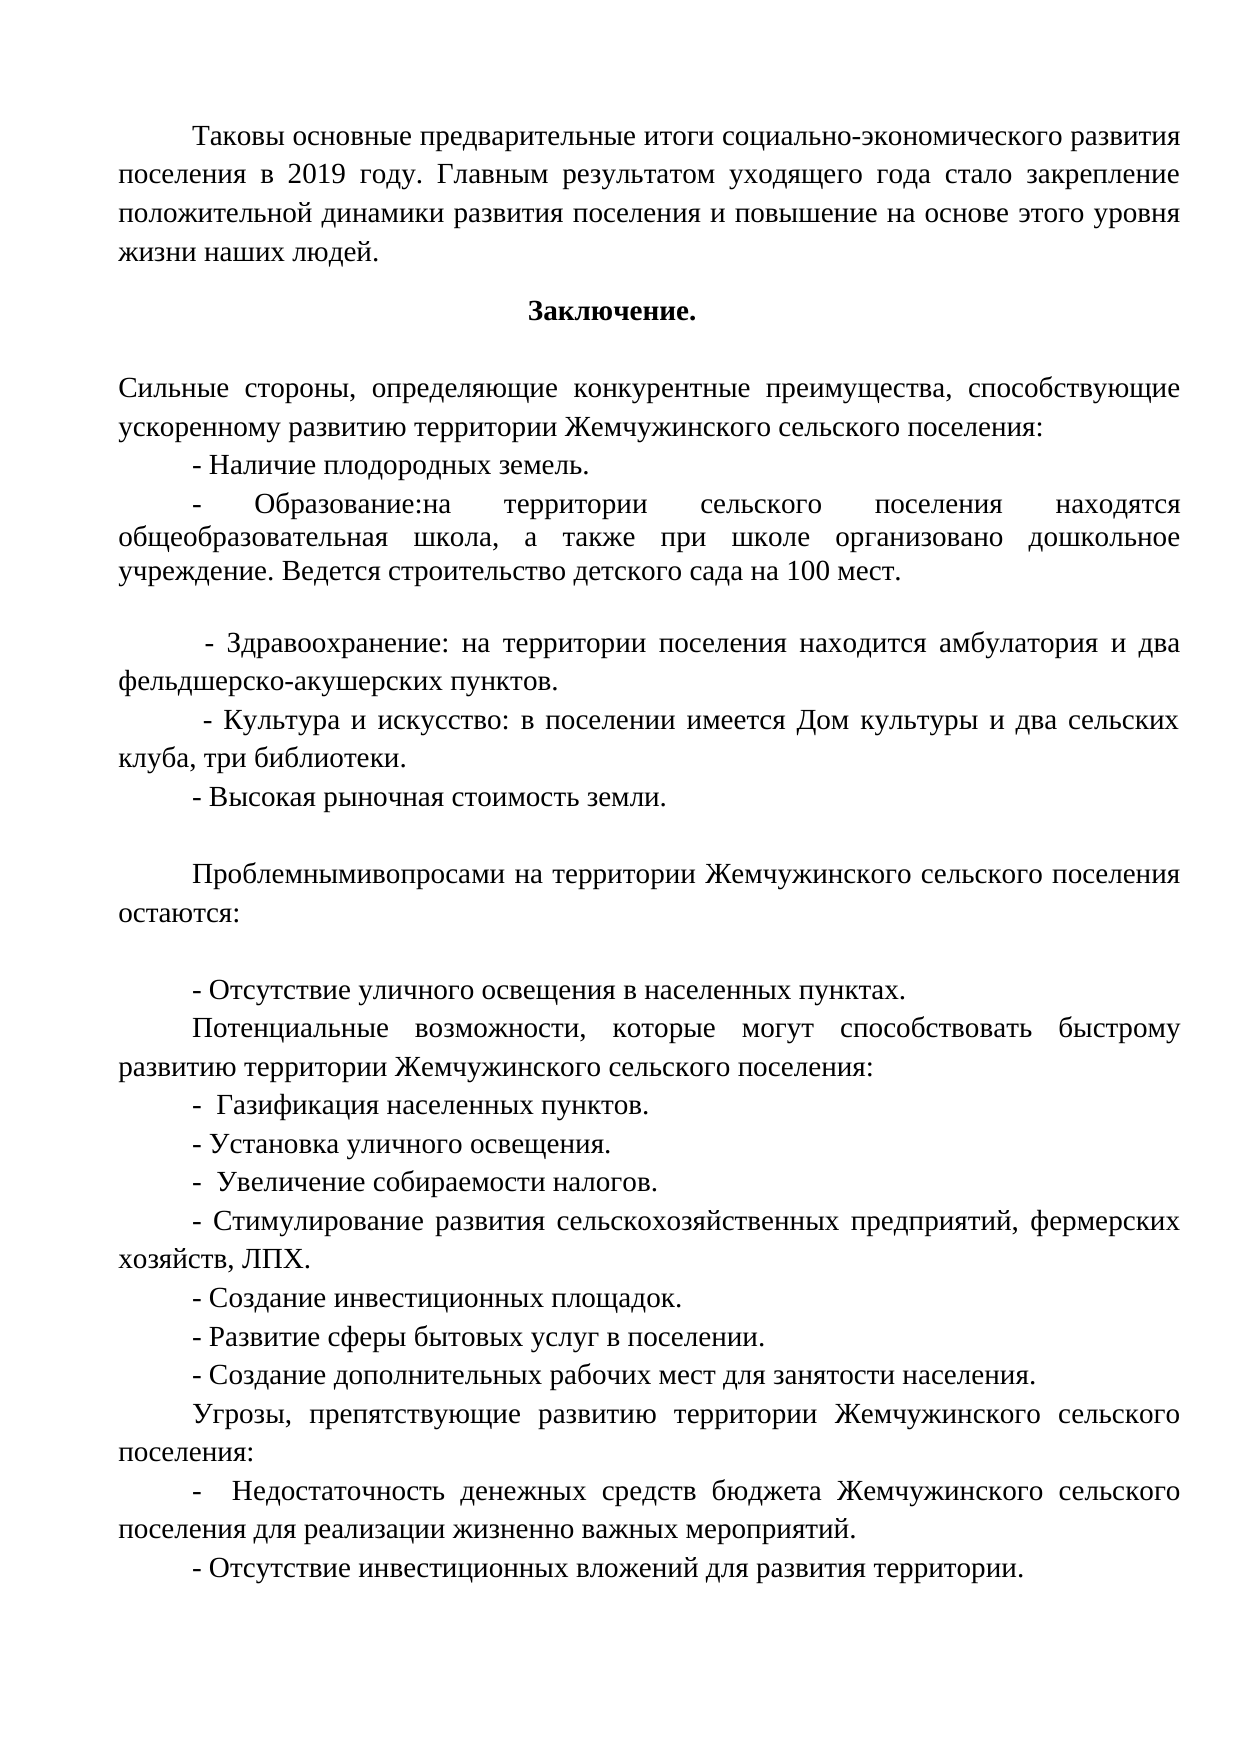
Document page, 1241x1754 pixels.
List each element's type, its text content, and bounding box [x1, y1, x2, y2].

text - Культура и искусство: в поселении имеется Дом культуры и два сельских клуба, три библиотеки. [118, 702, 1181, 774]
text - Недостаточность денежных средств бюджета Жемчужинского сельского поселения для реализации жизненно важных мероприятий. [118, 1473, 1181, 1545]
text - Образование:на территории сельского поселения находятся общеобразовательная школа, а также при школе организовано дошкольное учреждение. Ведется строительство детского сада на 100 мест. [118, 486, 1181, 586]
text - Наличие плодородных земель. [118, 447, 1181, 481]
text - Газификация населенных пунктов. [118, 1087, 1181, 1121]
text - Отсутствие уличного освещения в населенных пунктах. [192, 972, 1181, 1005]
text Сильные стороны, определяющие конкурентные преимущества, способствующие ускоренному развитию территории Жемчужинского сельского поселения: [41, 370, 1181, 442]
text - Увеличение собираемости налогов. [118, 1164, 1181, 1198]
text - Высокая рыночная стоимость земли. [118, 779, 1181, 813]
text Заключение. [118, 293, 1181, 327]
text - Стимулирование развития сельскохозяйственных предприятий, фермерских хозяйств, ЛПХ. [118, 1203, 1181, 1275]
text - Создание дополнительных рабочих мест для занятости населения. [118, 1357, 1181, 1391]
text - Здравоохранение: на территории поселения находится амбулатория и два фельдшерско-акушерских пунктов. [118, 625, 1181, 697]
text - Отсутствие инвестиционных вложений для развития территории. [156, 1550, 1181, 1583]
text Таковы основные предварительные итоги социально-экономического развития поселения в 2019 году. Главным результатом уходящего года стало закрепление положительной динамики развития поселения и повышение на основе этого уровня жизни наших людей. [118, 118, 1181, 267]
text - Развитие сферы бытовых услуг в поселении. [118, 1319, 1181, 1352]
text Угрозы, препятствующие развитию территории Жемчужинского сельского поселения: [118, 1396, 1181, 1468]
text Потенциальные возможности, которые могут способствовать быстрому развитию территории Жемчужинского сельского поселения: [118, 1010, 1181, 1082]
text Проблемнымивопросами на территории Жемчужинского сельского поселения остаются: [118, 856, 1181, 928]
text - Установка уличного освещения. [156, 1126, 1181, 1159]
text - Создание инвестиционных площадок. [118, 1280, 1181, 1314]
